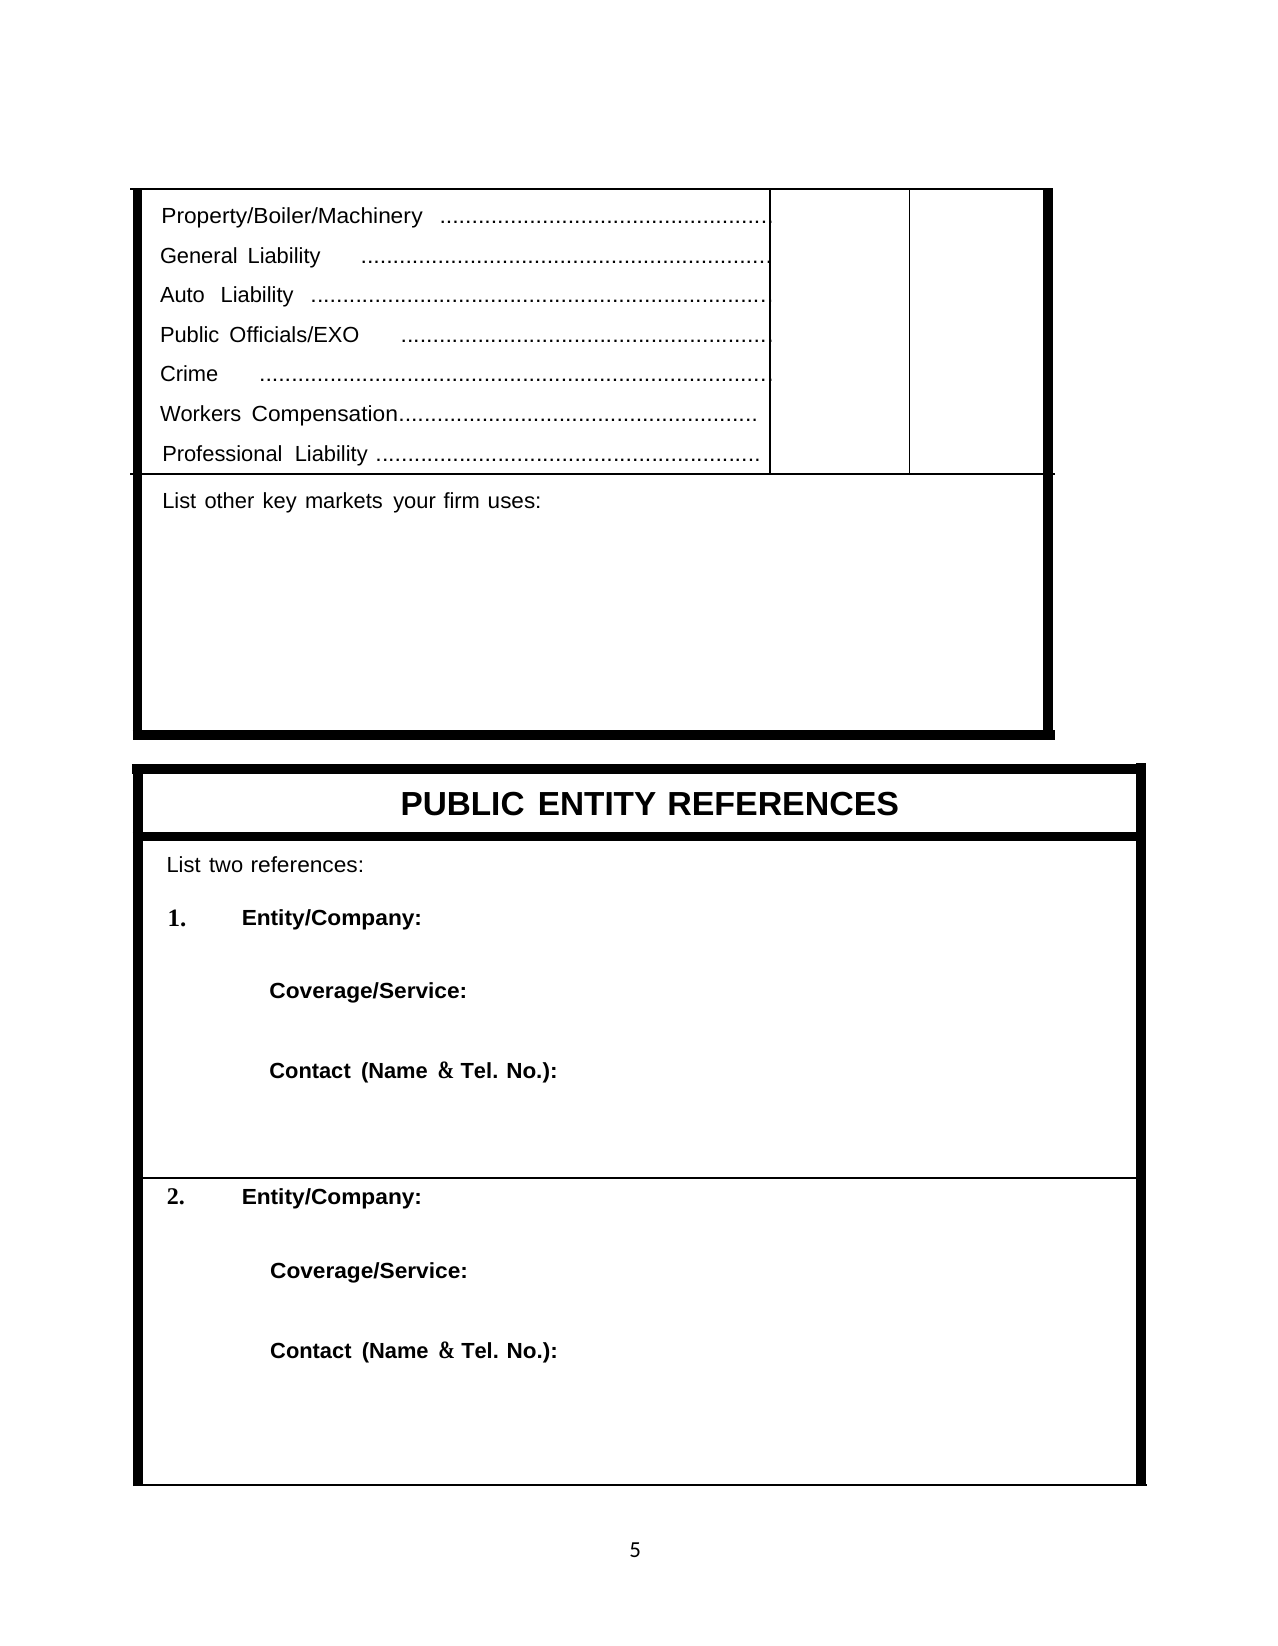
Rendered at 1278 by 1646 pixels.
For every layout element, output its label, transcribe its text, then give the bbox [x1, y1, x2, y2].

text Contact (Name & Tel. No.): [270, 1336, 1100, 1364]
table_header [910, 190, 1043, 473]
text Contact (Name & Tel. No.): [269, 1055, 1100, 1083]
table_header [771, 190, 909, 473]
text List two references: [166, 852, 1100, 877]
text 2. Entity/Company: Coverage/Service: [167, 1182, 476, 1283]
text 1. Entity/Company: Coverage/Service: [167, 903, 475, 1003]
table_cell List other key markets your firm uses: [142, 475, 1043, 730]
table_header Property/Boiler/Machinery .................................................... General Liability ................................................................ Auto Liability ........................................................................ Public Officials/EXO .......................................................... Crime ................................................................................ Workers Compensation........................................................ Professional Liability ............................................................ [142, 190, 769, 473]
text PUBLIC ENTITY REFERENCES [400, 784, 1100, 821]
